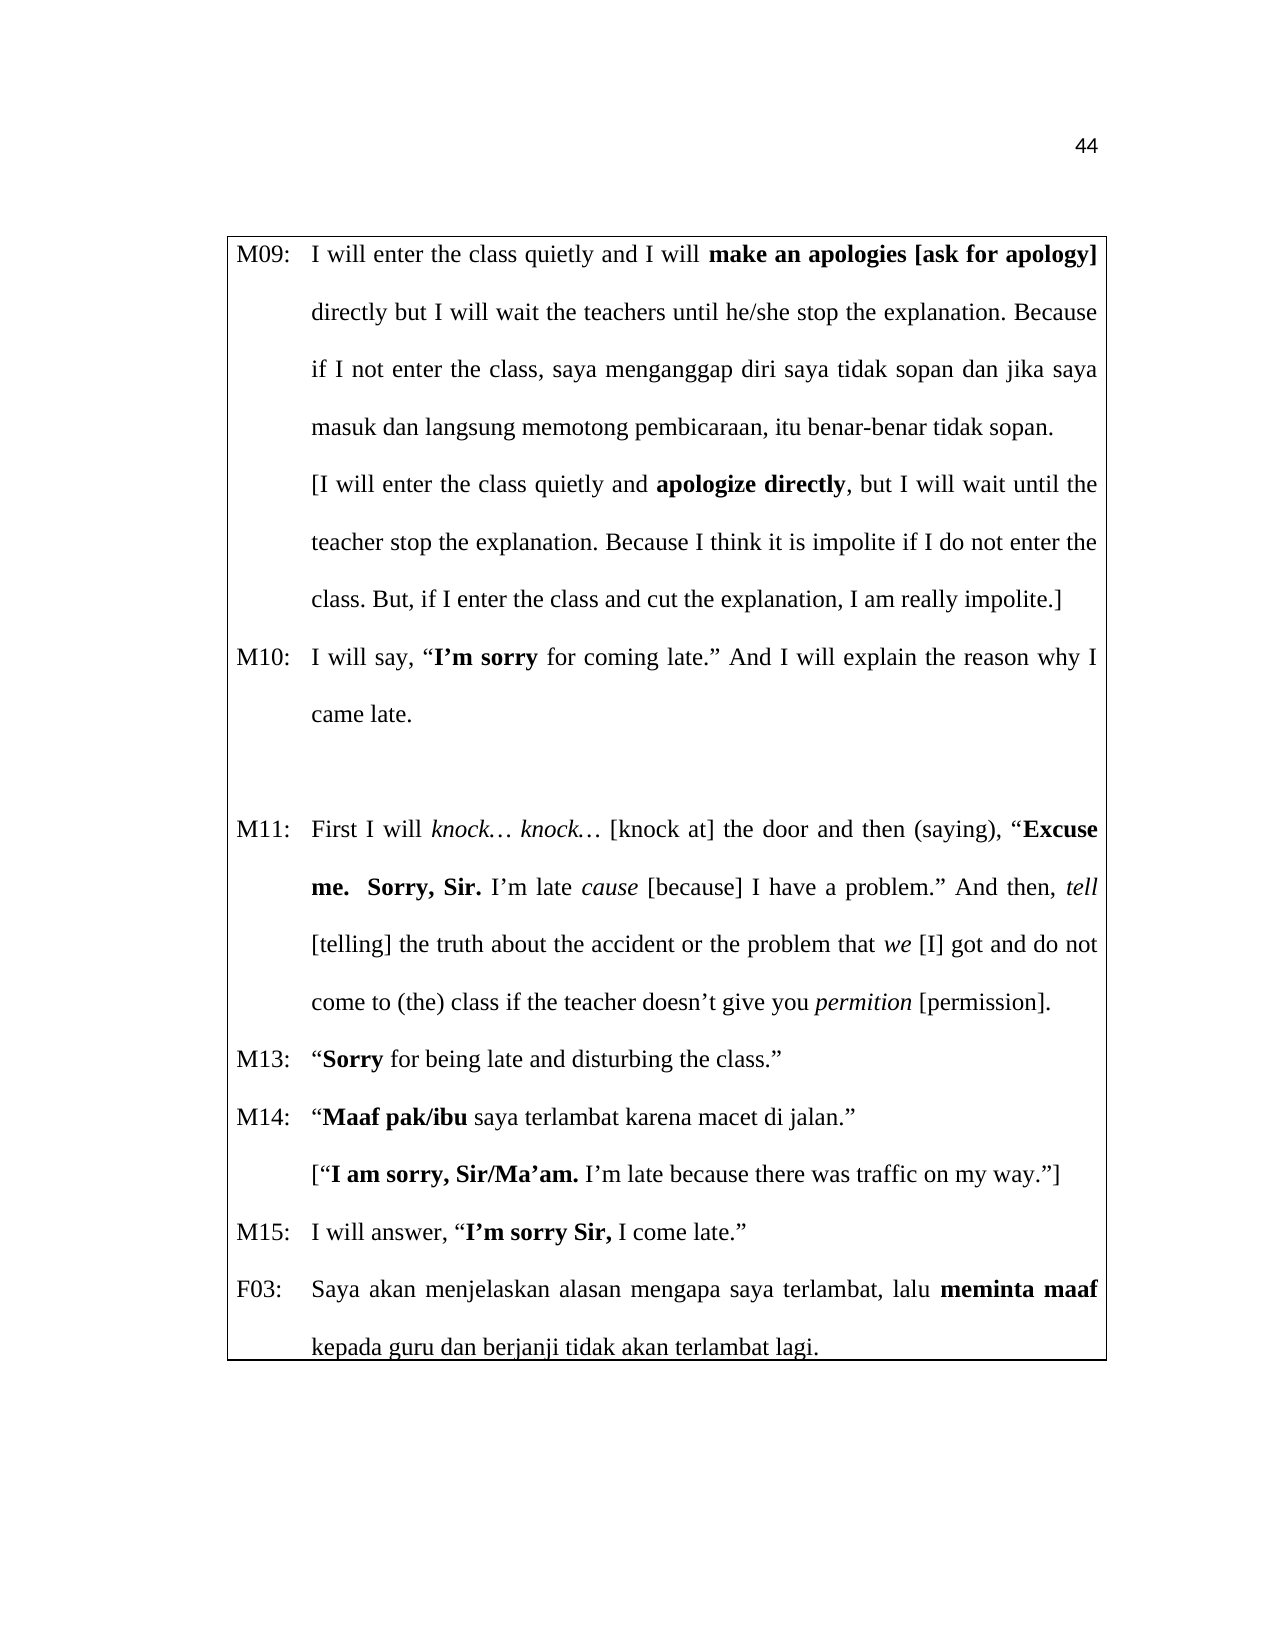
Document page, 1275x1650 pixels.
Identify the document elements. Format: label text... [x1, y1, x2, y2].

text F03: Saya akan menjelaskan alasan mengapa saya terlambat, lalu meminta maaf kepada guru dan berjanji tidak akan terlambat lagi. [228, 1271, 1106, 1359]
text M09: I will enter the class quietly and I will make an apologies [ask for apology] directly but I will wait the teachers until he/she stop the explanation. Because if I not enter the class, saya menganggap diri saya tidak sopan dan jika saya masuk dan langsung memotong pembicaraan, itu benar-benar tidak sopan. [228, 237, 1106, 441]
text M11: First I will knock… knock… [knock at] the door and then (saying), “Excuse me. Sorry, Sir. I’m late cause [because] I have a problem.” And then, tell [telling] the truth about the accident or the problem that we [I] got and do not come to (the) class if the teacher doesn’t give you permition [permission]. [228, 811, 1106, 1016]
text M13: “Sorry for being late and disturbing the class.” [228, 1041, 1106, 1073]
text M14: “Maaf pak/ibu saya terlambat karena macet di jalan.” [228, 1099, 1106, 1131]
text M10: I will say, “I’m sorry for coming late.” And I will explain the reason why I came late. [228, 639, 1106, 728]
text [I will enter the class quietly and apologize directly, but I will wait until the teacher stop the explanation. Because I think it is impolite if I do not enter the class. But, if I enter the class and cut the explanation, I am really impolite.] [228, 466, 1106, 613]
text [“I am sorry, Sir/Ma’am. I’m late because there was traffic on my way.”] [228, 1156, 1106, 1188]
text M15: I will answer, “I’m sorry Sir, I come late.” [228, 1214, 1106, 1246]
